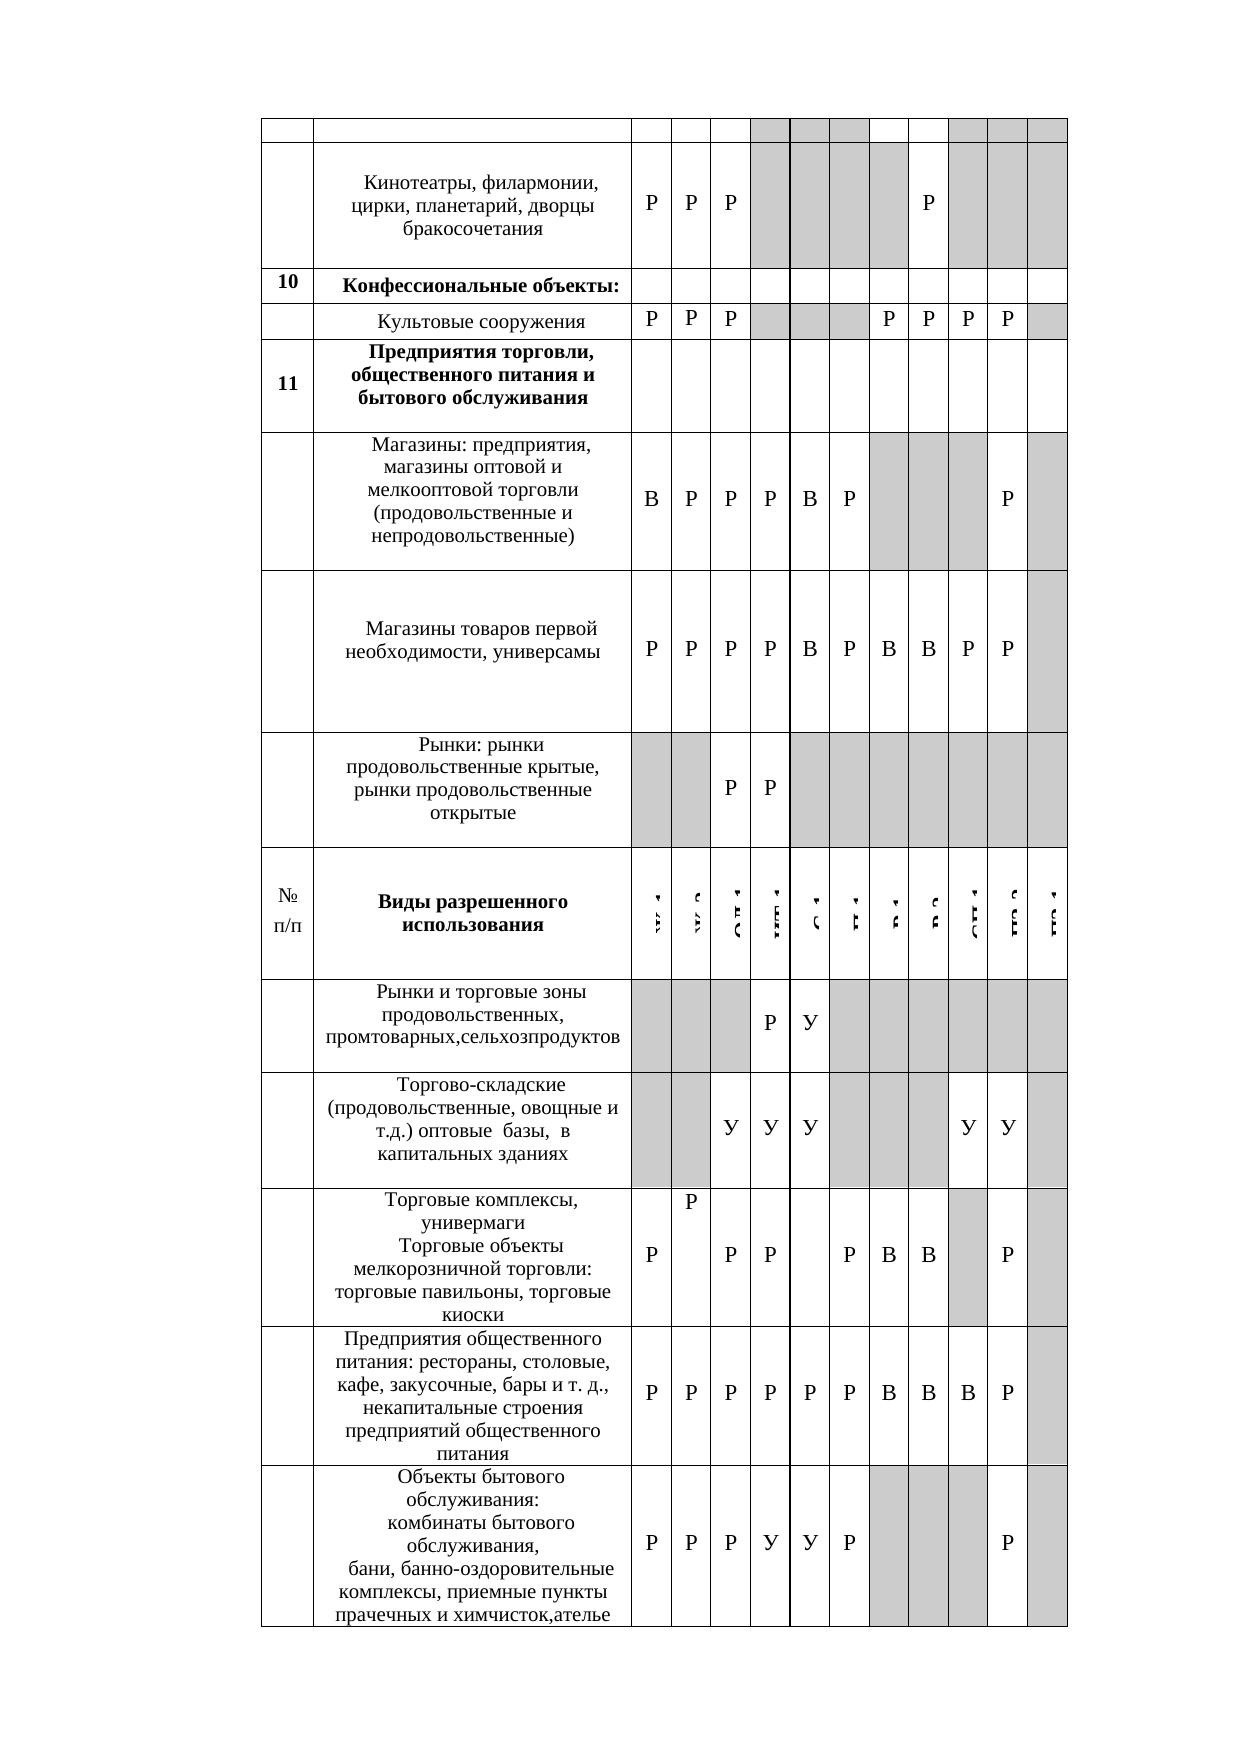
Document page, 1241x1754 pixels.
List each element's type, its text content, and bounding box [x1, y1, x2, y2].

table_cell № п/п [262, 848, 313, 978]
table_cell Культовые сооружения [314, 304, 631, 339]
table_cell Р [632, 1189, 671, 1326]
table_cell [1028, 340, 1067, 432]
table_cell [909, 340, 948, 432]
table_cell [988, 340, 1027, 432]
table_cell У [988, 1073, 1027, 1187]
table_cell [751, 304, 789, 339]
table_cell Р [751, 980, 789, 1072]
table_cell [751, 340, 789, 432]
table_cell [632, 733, 671, 847]
table_cell [1028, 433, 1067, 570]
table_cell Предприятия общественного питания: рестораны, столовые, кафе, закусочные, бары и т. д., некапитальные строения предприятий общественного питания [314, 1327, 631, 1464]
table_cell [314, 119, 631, 142]
table_cell [909, 733, 948, 847]
table_cell [262, 1327, 313, 1464]
table_cell [830, 340, 869, 432]
table_cell [830, 119, 869, 142]
table_cell [672, 1073, 710, 1187]
table_cell Р [909, 304, 948, 339]
table_cell Р [909, 119, 948, 142]
table_cell [1028, 1189, 1067, 1326]
table_cell ОД-1 [711, 848, 750, 978]
table_cell Р [830, 1327, 869, 1464]
table_cell [711, 340, 750, 432]
table_cell В [909, 1189, 948, 1326]
table_cell Р [711, 571, 750, 732]
table_cell Р [672, 304, 710, 339]
table_cell Р [672, 1327, 710, 1464]
table_cell Торгово-складские (продовольственные, овощные и т.д.) оптовые базы, в капитальных зданиях [314, 1073, 631, 1187]
table_cell [1028, 571, 1067, 732]
table_cell Р [672, 143, 710, 268]
table_cell У [711, 1073, 750, 1187]
table_cell Р [672, 1189, 710, 1326]
table_cell [870, 269, 908, 303]
table_cell [672, 340, 710, 432]
table_cell В [949, 1327, 987, 1464]
table_cell [751, 269, 789, 303]
table_cell Объекты бытового обслуживания: комбинаты бытового обслуживания, бани, банно-оздоровительные комплексы, приемные пункты прачечных и химчисток,ателье [314, 1466, 631, 1626]
table_cell [870, 1073, 908, 1187]
table_cell [1028, 304, 1067, 339]
table_cell Р [711, 143, 750, 268]
table_cell [1028, 119, 1067, 142]
table_cell ПЗ-2 [988, 848, 1027, 978]
table_cell Р [830, 1189, 869, 1326]
table_cell У [791, 1073, 829, 1187]
table_cell Р [711, 304, 750, 339]
table_cell Р [632, 1327, 671, 1464]
table_cell Р [909, 143, 948, 268]
table_cell [791, 269, 829, 303]
table_cell Р [711, 1466, 750, 1626]
table_cell В [870, 1189, 908, 1326]
table_cell 10 [262, 269, 313, 303]
table_cell Р [632, 143, 671, 268]
table_cell Ж-2 [672, 848, 710, 978]
table_cell [949, 733, 987, 847]
table_cell Магазины: предприятия, магазины оптовой и мелкооптовой торговли (продовольственные и непродовольственные) [314, 433, 631, 570]
table_cell Р [672, 119, 710, 142]
table_cell Р [632, 119, 671, 142]
table_cell Р [672, 571, 710, 732]
table_cell [988, 733, 1027, 847]
table_cell Р [949, 304, 987, 339]
table_cell [791, 304, 829, 339]
table_cell Р [830, 433, 869, 570]
table_cell [791, 1189, 829, 1326]
table_cell Р [711, 119, 750, 142]
table_cell Предприятия торговли, общественного питания и бытового обслуживания [314, 340, 631, 432]
table_cell Р [870, 304, 908, 339]
table_cell П-1 [830, 848, 869, 978]
table_cell [262, 1189, 313, 1326]
table_cell [262, 143, 313, 268]
table_cell Рынки: рынки продовольственные крытые, рынки продовольственные открытые [314, 733, 631, 847]
table_cell [262, 980, 313, 1072]
table_cell [1028, 143, 1067, 268]
table_cell У [791, 1466, 829, 1626]
table_cell Кинотеатры, филармонии, цирки, планетарий, дворцы бракосочетания [314, 143, 631, 268]
table_cell Р [949, 571, 987, 732]
table_cell [262, 304, 313, 339]
table_cell [791, 340, 829, 432]
table_cell [1028, 733, 1067, 847]
table_cell [632, 269, 671, 303]
table_cell 11 [262, 340, 313, 432]
table_cell У [949, 1073, 987, 1187]
table_cell [1028, 1073, 1067, 1187]
table_cell В [791, 433, 829, 570]
table_cell Виды разрешенного использования [314, 848, 631, 978]
table_cell [262, 733, 313, 847]
table_cell [632, 340, 671, 432]
table_cell [909, 1466, 948, 1626]
table_cell [751, 119, 789, 142]
table_cell Р [988, 304, 1027, 339]
table_cell Р [672, 1466, 710, 1626]
table_cell Ж-1 [632, 848, 671, 978]
table_cell Р [632, 304, 671, 339]
table_cell [988, 980, 1027, 1072]
table_cell В [909, 571, 948, 732]
table_cell [711, 980, 750, 1072]
table_cell [791, 119, 829, 142]
table_cell [632, 980, 671, 1072]
table_cell В [791, 571, 829, 732]
table_cell Р [988, 1327, 1027, 1464]
table_cell [988, 269, 1027, 303]
table_cell [830, 1073, 869, 1187]
table_cell Р [632, 571, 671, 732]
table_cell Р [711, 1327, 750, 1464]
table_cell [751, 143, 789, 268]
table_cell [988, 119, 1027, 142]
table_cell [830, 304, 869, 339]
table_cell [988, 143, 1027, 268]
table_cell [1028, 980, 1067, 1072]
table_cell [909, 433, 948, 570]
table_cell Р [988, 1189, 1027, 1326]
table_cell Р [711, 733, 750, 847]
table_cell С-1 [791, 848, 829, 978]
table_cell [830, 269, 869, 303]
table_cell ИТ-1 [751, 848, 789, 978]
table_cell Р [751, 1327, 789, 1464]
table_cell [949, 119, 987, 142]
table_cell ПЗ-1 [1028, 848, 1067, 978]
table_cell В [632, 433, 671, 570]
table_cell [870, 433, 908, 570]
table_cell [262, 1073, 313, 1187]
table_cell В [909, 1327, 948, 1464]
table_cell [672, 980, 710, 1072]
table_cell [909, 1073, 948, 1187]
table_cell [711, 269, 750, 303]
table_cell Торговые комплексы, универмаги Торговые объекты мелкорозничной торговли: торговые павильоны, торговые киоски [314, 1189, 631, 1326]
table_cell У [791, 980, 829, 1072]
table_cell Р [791, 1327, 829, 1464]
table_cell [949, 340, 987, 432]
table_cell Р [632, 1466, 671, 1626]
table_cell Р [751, 571, 789, 732]
table_cell В [870, 571, 908, 732]
table_cell Р [988, 433, 1027, 570]
table_cell [1028, 1327, 1067, 1464]
table_cell Р [711, 1189, 750, 1326]
table_cell [949, 1466, 987, 1626]
table_cell [1028, 269, 1067, 303]
table_cell Р [751, 733, 789, 847]
table_cell [1028, 1466, 1067, 1626]
table_cell [870, 340, 908, 432]
table_cell У [751, 1466, 789, 1626]
table_cell Р [830, 571, 869, 732]
table_cell [791, 733, 829, 847]
table_cell [949, 980, 987, 1072]
table_cell Р [751, 433, 789, 570]
table_cell Р-1 [870, 848, 908, 978]
table_cell [791, 143, 829, 268]
table_cell У [751, 1073, 789, 1187]
table_cell [672, 733, 710, 847]
table_cell [909, 269, 948, 303]
table_cell [262, 433, 313, 570]
table_cell [672, 269, 710, 303]
table_cell Р [672, 433, 710, 570]
table_cell [830, 143, 869, 268]
table_cell Р-2 [909, 848, 948, 978]
table_cell СП-1 [949, 848, 987, 978]
table_cell [949, 143, 987, 268]
table_cell Р [988, 1466, 1027, 1626]
table_cell [870, 143, 908, 268]
table_cell В [870, 1327, 908, 1464]
table_cell Р [870, 119, 908, 142]
table_cell Р [988, 571, 1027, 732]
table_cell Магазины товаров первой необходимости, универсамы [314, 571, 631, 732]
table_cell Конфессиональные объекты: [314, 269, 631, 303]
table_cell [830, 733, 869, 847]
table_cell [949, 269, 987, 303]
table_cell [949, 1189, 987, 1326]
table_cell [909, 980, 948, 1072]
table_cell [262, 1466, 313, 1626]
table_cell [870, 1466, 908, 1626]
table_cell [262, 119, 313, 142]
table_cell [262, 571, 313, 732]
table_cell Р [711, 433, 750, 570]
table_cell [949, 433, 987, 570]
table_cell [870, 980, 908, 1072]
table_cell [830, 980, 869, 1072]
table_cell [870, 733, 908, 847]
table_cell Р [830, 1466, 869, 1626]
table_cell Р [751, 1189, 789, 1326]
table_cell Рынки и торговые зоны продовольственных, промтоварных,сельхозпродуктов [314, 980, 631, 1072]
table_cell [632, 1073, 671, 1187]
